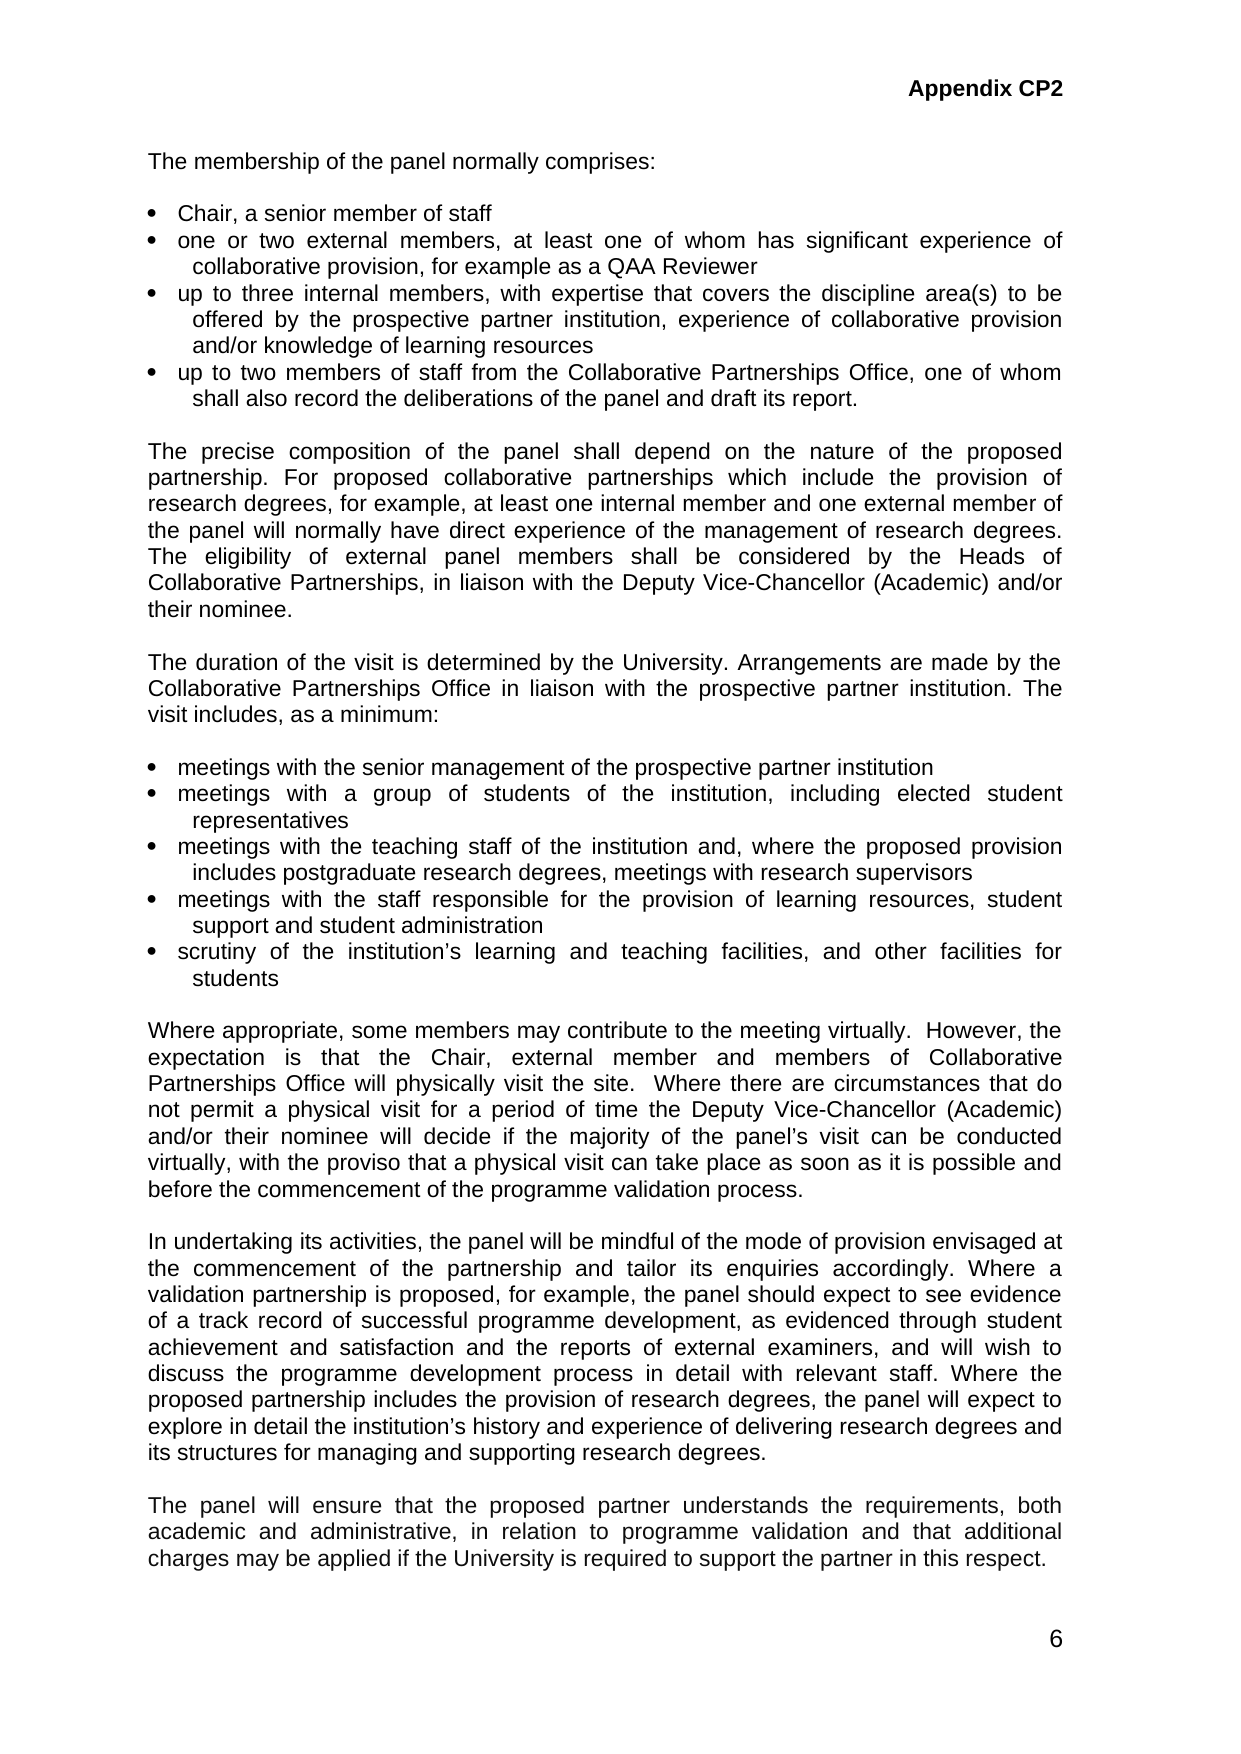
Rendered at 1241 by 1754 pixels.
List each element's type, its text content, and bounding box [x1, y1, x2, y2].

list meetings with the staff responsible for the provision of learning resources, student support and student administration [148, 886, 1063, 938]
list up to three internal members, with expertise that covers the discipline area(s) to be offered by the prospective partner institution, experience of collaborative provision and/or knowledge of learning resources [148, 279, 1063, 358]
text The duration of the visit is determined by the University. Arrangements are made by the Collaborative Partnerships Office in liaison with the prospective partner institution. The visit includes, as a minimum: [148, 648, 1063, 727]
list meetings with a group of students of the institution, including elected student representatives [148, 780, 1063, 833]
list one or two external members, at least one of whom has significant experience of collaborative provision, for example as a QAA Reviewer [148, 227, 1063, 279]
list meetings with the teaching staff of the institution and, where the proposed provision includes postgraduate research degrees, meetings with research supervisors [148, 833, 1063, 886]
text The panel will ensure that the proposed partner understands the requirements, both academic and administrative, in relation to programme validation and that additional charges may be applied if the University is required to support the partner in this respect. [148, 1492, 1063, 1571]
list meetings with the senior management of the prospective partner institution [148, 754, 1063, 780]
list Chair, a senior member of staff [148, 200, 1063, 227]
text The membership of the panel normally comprises: [148, 148, 1063, 174]
text The precise composition of the panel shall depend on the nature of the proposed partnership. For proposed collaborative partnerships which include the provision of research degrees, for example, at least one internal member and one external member of the panel will normally have direct experience of the management of research degrees. The eligibility of external panel members shall be considered by the Heads of Collaborative Partnerships, in liaison with the Deputy Vice-Chancellor (Academic) and/or their nominee. [148, 438, 1063, 622]
list scrutiny of the institution’s learning and teaching facilities, and other facilities for students [148, 938, 1063, 991]
text In undertaking its activities, the panel will be mindful of the mode of provision envisaged at the commencement of the partnership and tailor its enquiries accordingly. Where a validation partnership is proposed, for example, the panel should expect to see evidence of a track record of successful programme development, as evidenced through student achievement and satisfaction and the reports of external examiners, and will wish to discuss the programme development process in detail with relevant staff. Where the proposed partnership includes the provision of research degrees, the panel will expect to explore in detail the institution’s history and experience of delivering research degrees and its structures for managing and supporting research degrees. [148, 1228, 1063, 1465]
text Where appropriate, some members may contribute to the meeting virtually. However, the expectation is that the Chair, external member and members of Collaborative Partnerships Office will physically visit the site. Where there are circumstances that do not permit a physical visit for a period of time the Deputy Vice-Chancellor (Academic) and/or their nominee will decide if the majority of the panel’s visit can be conducted virtually, with the proviso that a physical visit can take place as soon as it is possible and before the commencement of the programme validation process. [148, 1017, 1063, 1202]
list up to two members of staff from the Collaborative Partnerships Office, one of whom shall also record the deliberations of the panel and draft its report. [148, 358, 1063, 411]
